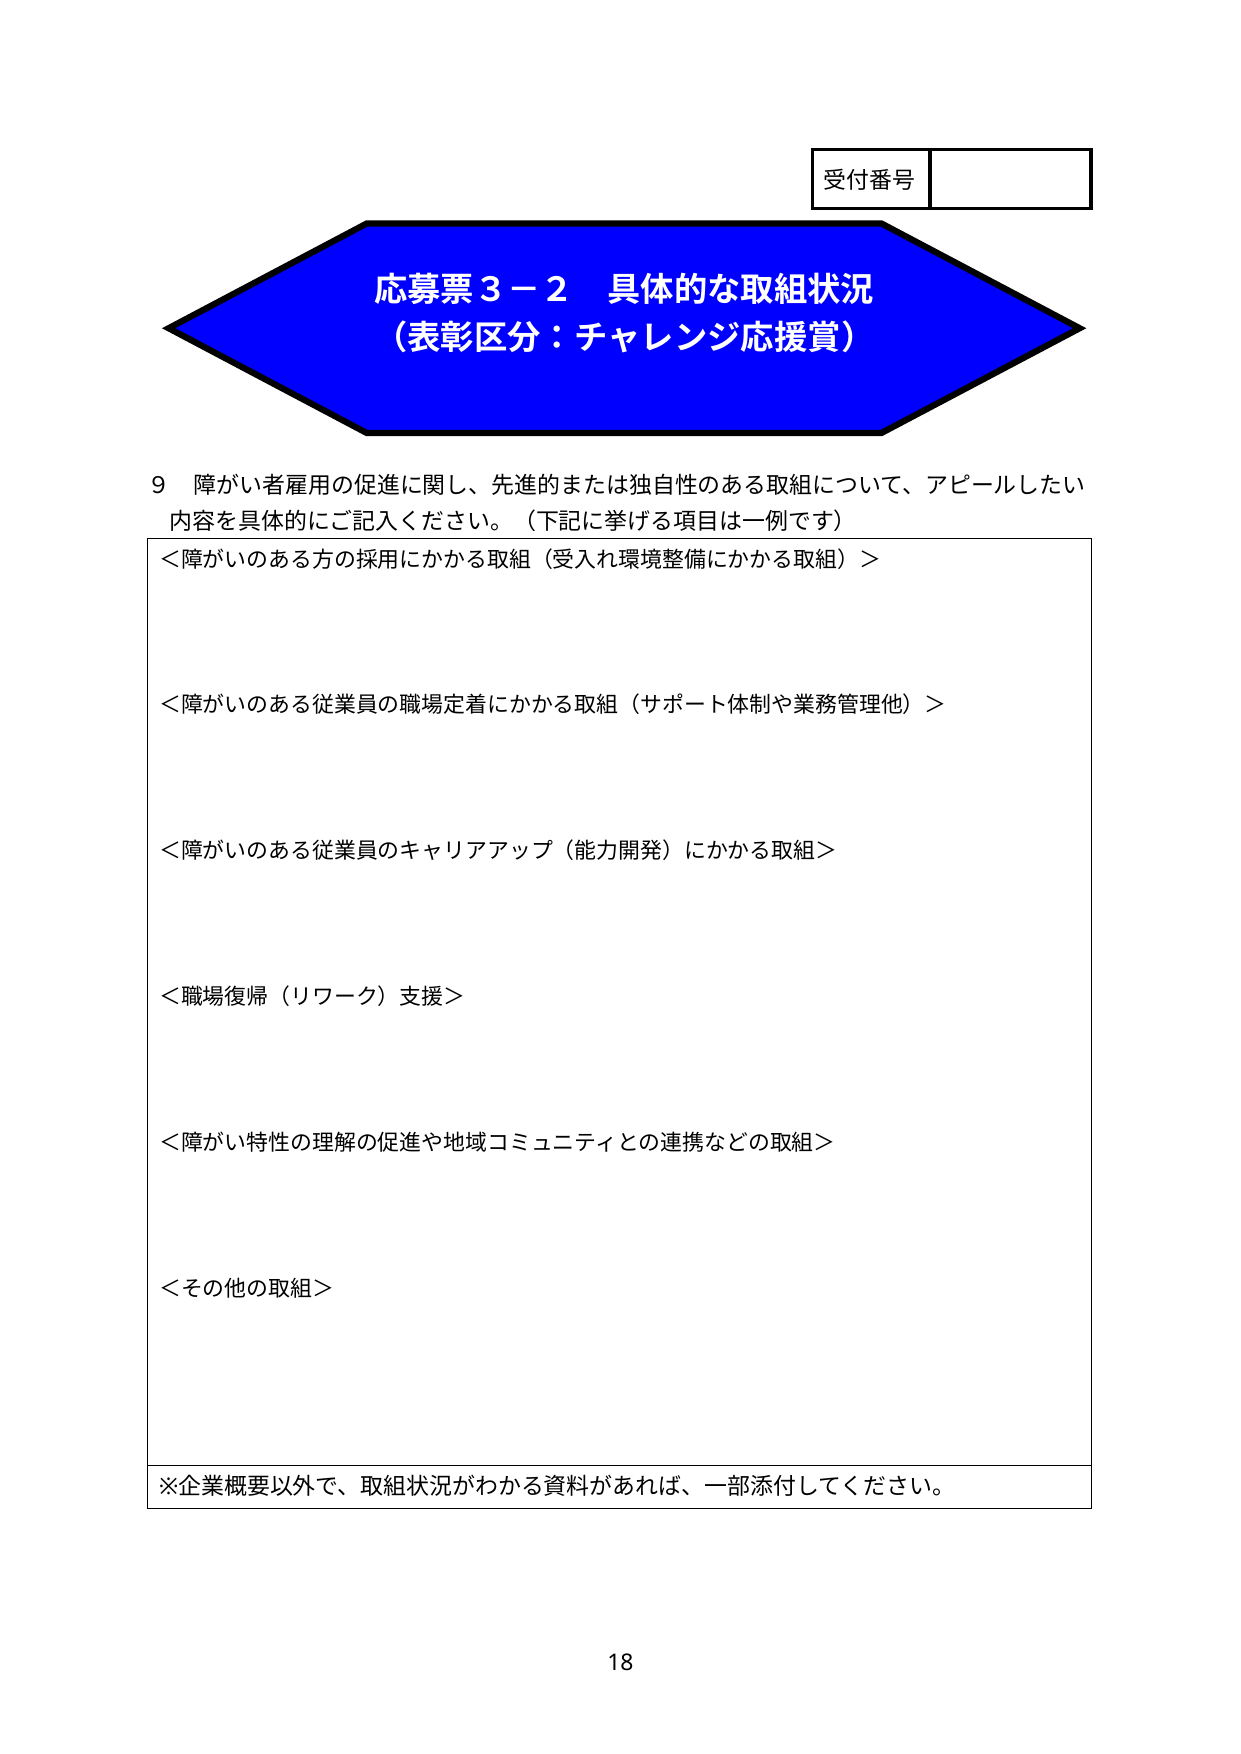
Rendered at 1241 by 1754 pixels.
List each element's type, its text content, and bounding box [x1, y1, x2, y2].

table_header ＜障がいのある方の採用にかかる取組（受入れ環境整備にかかる取組）＞ ＜障がいのある従業員の職場定着にかかる取組（サポート体制や業務管理他）＞ ＜障がいのある従業員のキャリアアップ（能力開発）にかかる取組＞ ＜職場復帰（リワーク）支援＞ ＜障がい特性の理解の促進や地域コミュニティとの連携などの取組＞ ＜その他の取組＞ [148, 539, 1091, 1465]
text 内容を具体的にご記入ください。（下記に挙げる項目は一例です） [169, 502, 1092, 538]
table_cell ※企業概要以外で、取組状況がわかる資料があれば、一部添付してください。 [148, 1466, 1091, 1508]
text ９ 障がい者雇用の促進に関し、先進的または独自性のある取組について、アピールしたい [148, 465, 1092, 502]
table_cell [932, 151, 1089, 207]
table_cell 受付番号 [814, 151, 928, 207]
